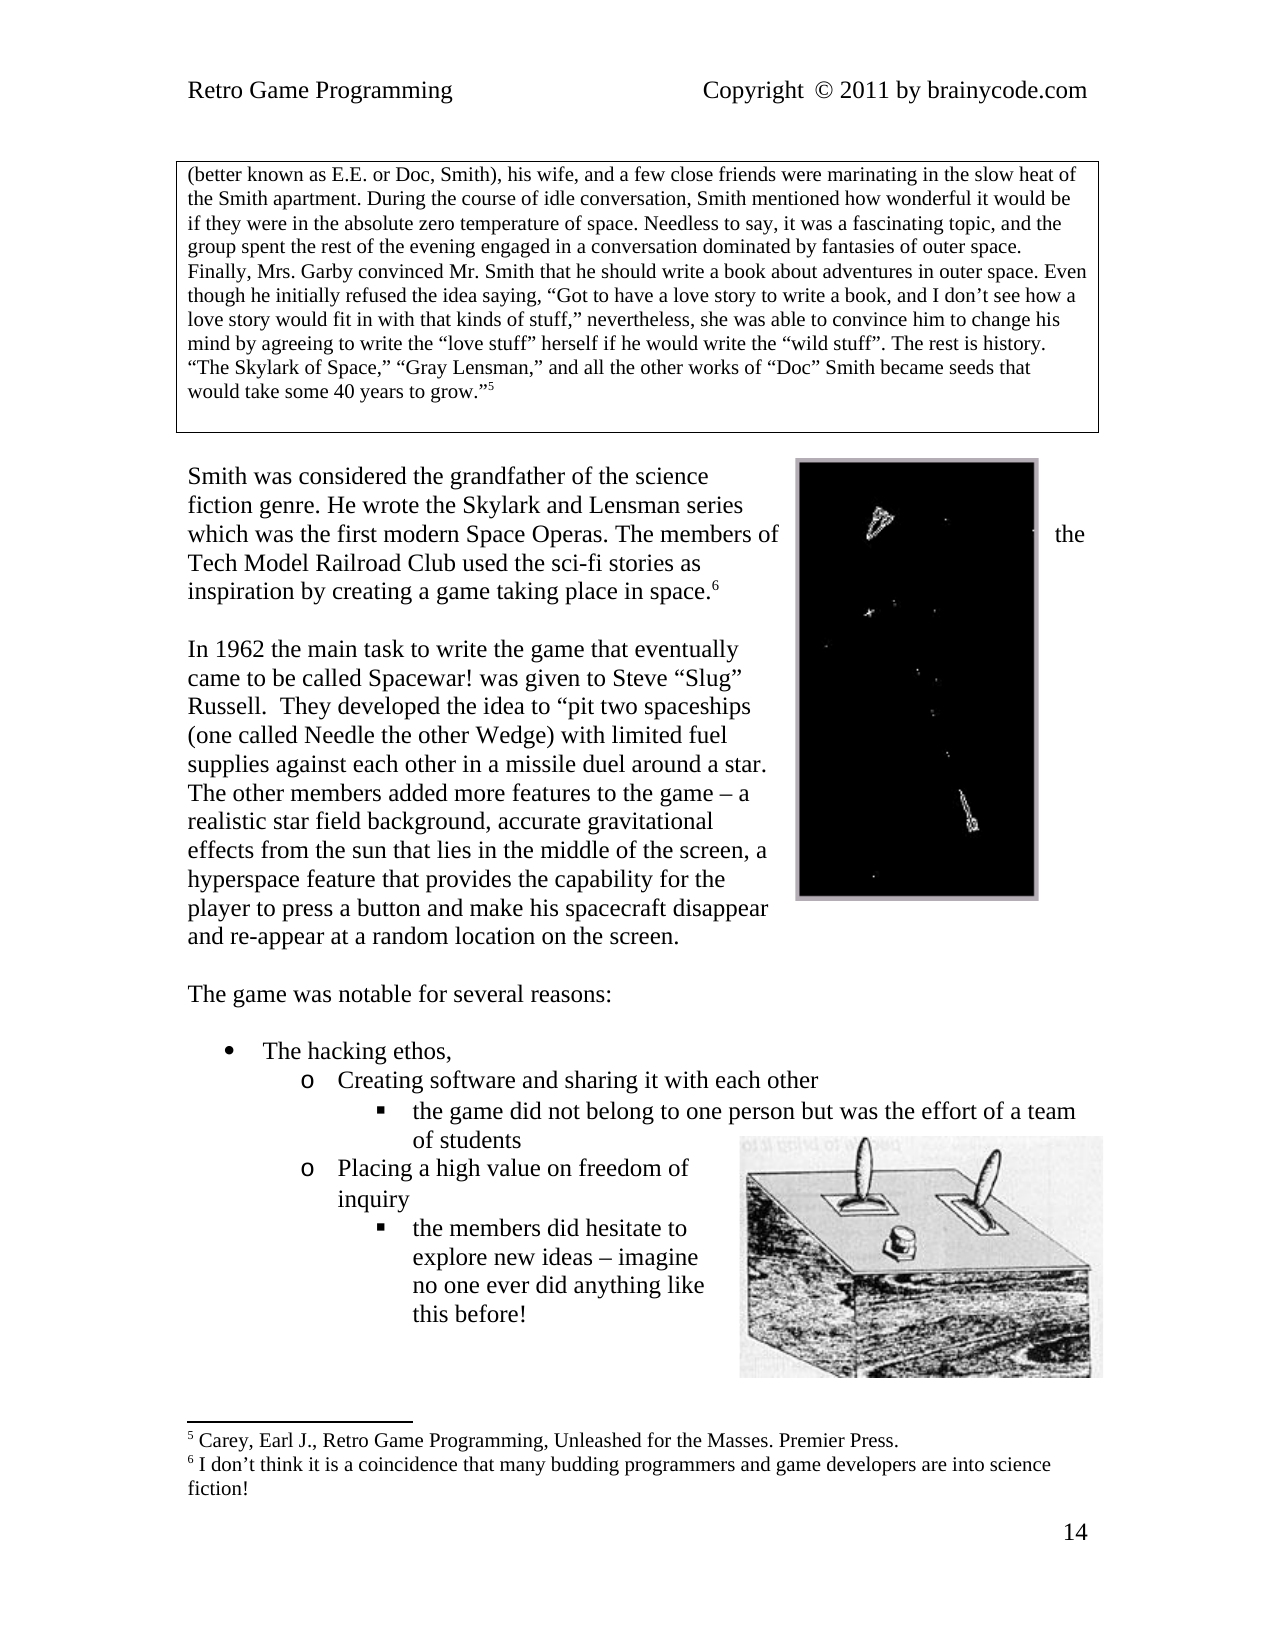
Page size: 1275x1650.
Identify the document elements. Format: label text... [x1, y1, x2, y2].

text In 1962 the main task to write the game that eventually came to be called Spacewar! was given to Steve “Slug” Russell. They developed the idea to “pit two spaceships (one called Needle the other Wedge) with limited fuel supplies against each other in a missile duel around a star. The other members added more features to the game – a realistic star field background, accurate gravitational effects from the sun that lies in the middle of the screen, a hyperspace feature that provides the capability for the player to press a button and make his spacecraft disappear and re-appear at a random location on the screen. [187, 634, 1087, 950]
list the members did hesitate to explore new ideas – imagine no one ever did anything like this before! [375, 1213, 739, 1328]
list Creating software and sharing it with each other [300, 1065, 1087, 1096]
list Placing a high value on freedom of inquiry [300, 1153, 739, 1213]
text Smith was considered the grandfather of the science fiction genre. He wrote the Skylark and Lensman series which was the first modern Space Operas. The members of the Tech Model Railroad Club used the sci-fi stories as inspiration by creating a game taking place in space. [187, 461, 795, 605]
list The hacking ethos, [225, 1036, 1087, 1065]
list the game did not belong to one person but was the effort of a team of students [375, 1096, 1087, 1153]
picture [795, 458, 1039, 901]
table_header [177, 162, 1098, 432]
picture [739, 1136, 1104, 1378]
text The game was notable for several reasons: [187, 979, 1087, 1008]
